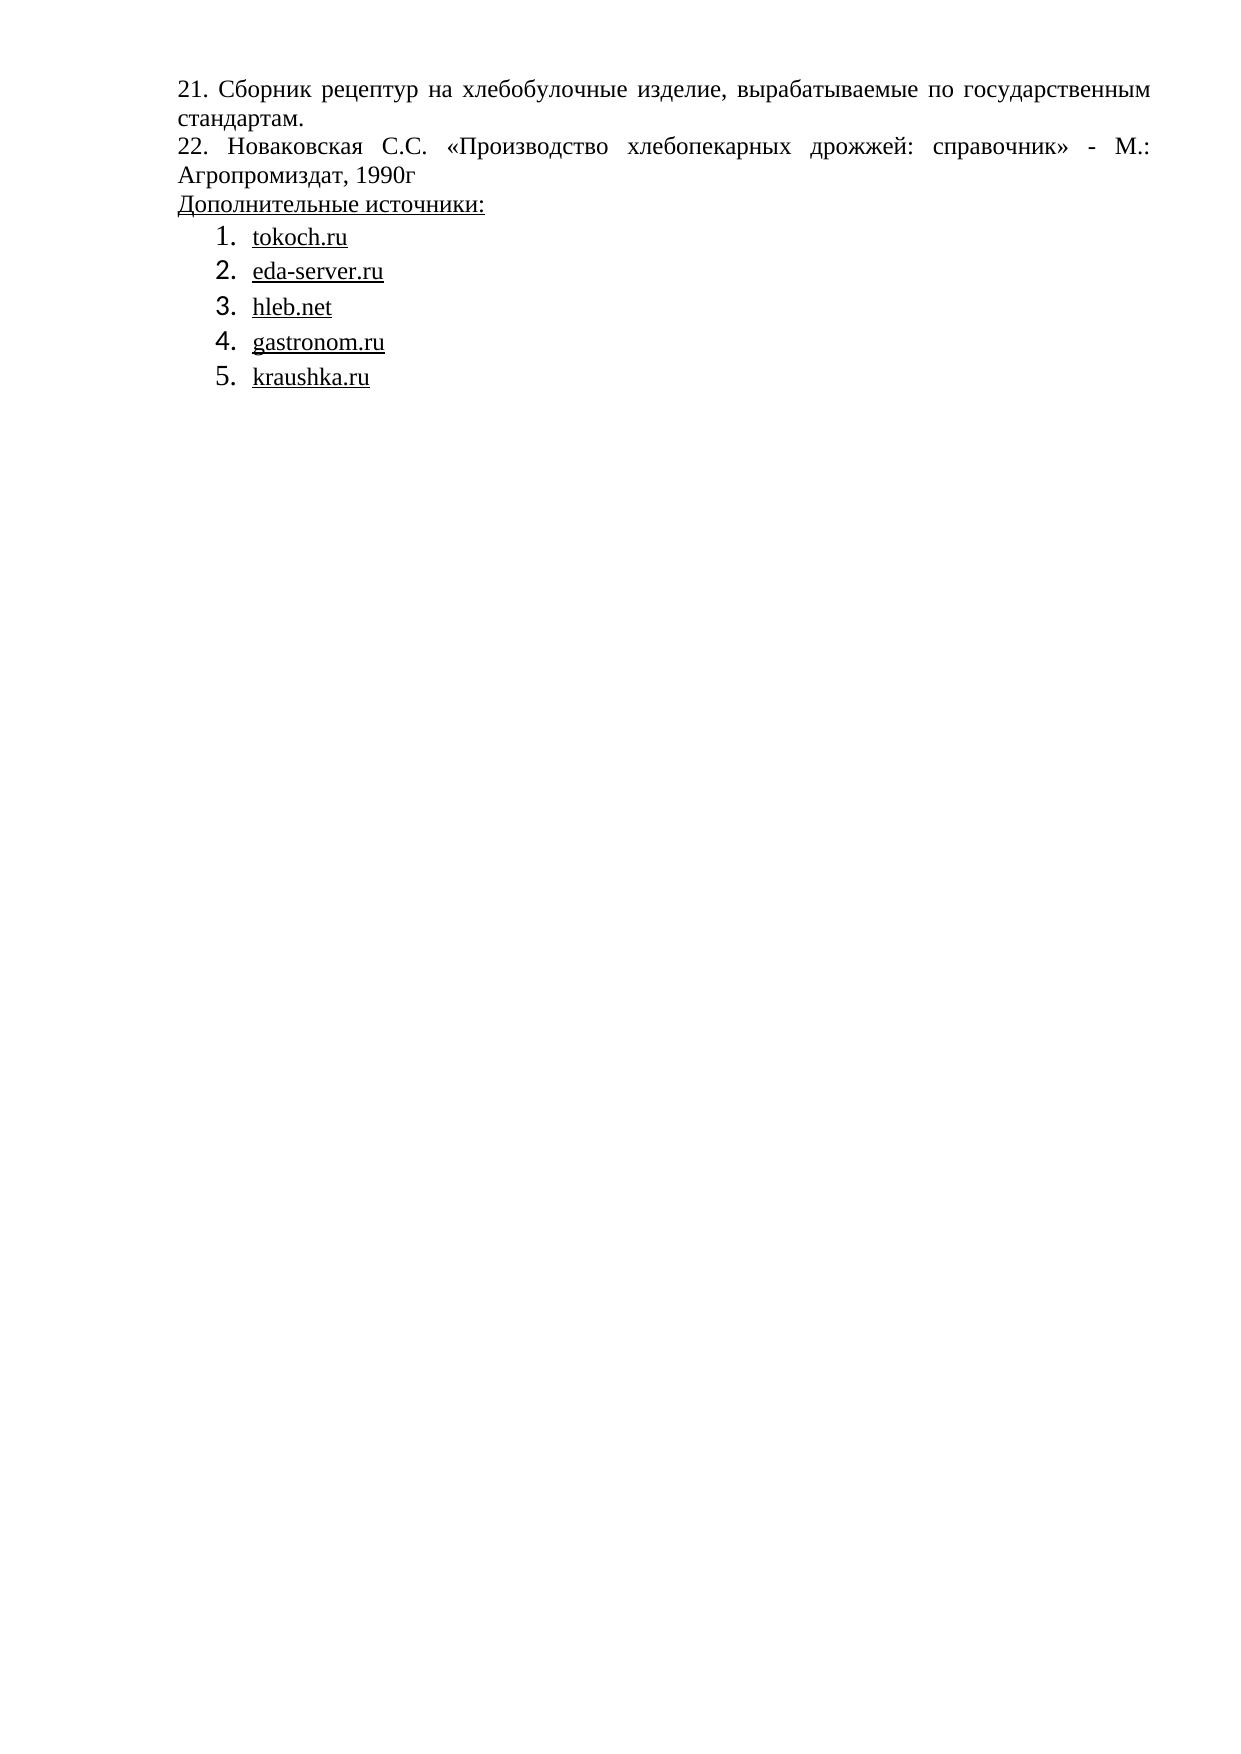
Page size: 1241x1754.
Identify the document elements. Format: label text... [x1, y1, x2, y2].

text 22. Новаковская С.С. «Производство хлебопекарных дрожжей: справочник» - М.: Агропромиздат, 1990г [177, 131, 1152, 189]
list tokoch.ru [215, 218, 1152, 251]
text 21. Сборник рецептур на хлебобулочные изделие, вырабатываемые по государственным стандартам. [177, 74, 1152, 131]
text Дополнительные источники: [177, 189, 1152, 218]
list hleb.net [215, 287, 1152, 322]
list kraushka.ru [215, 358, 1152, 392]
list gastronom.ru [215, 322, 1152, 358]
list eda-server.ru [215, 251, 1152, 287]
